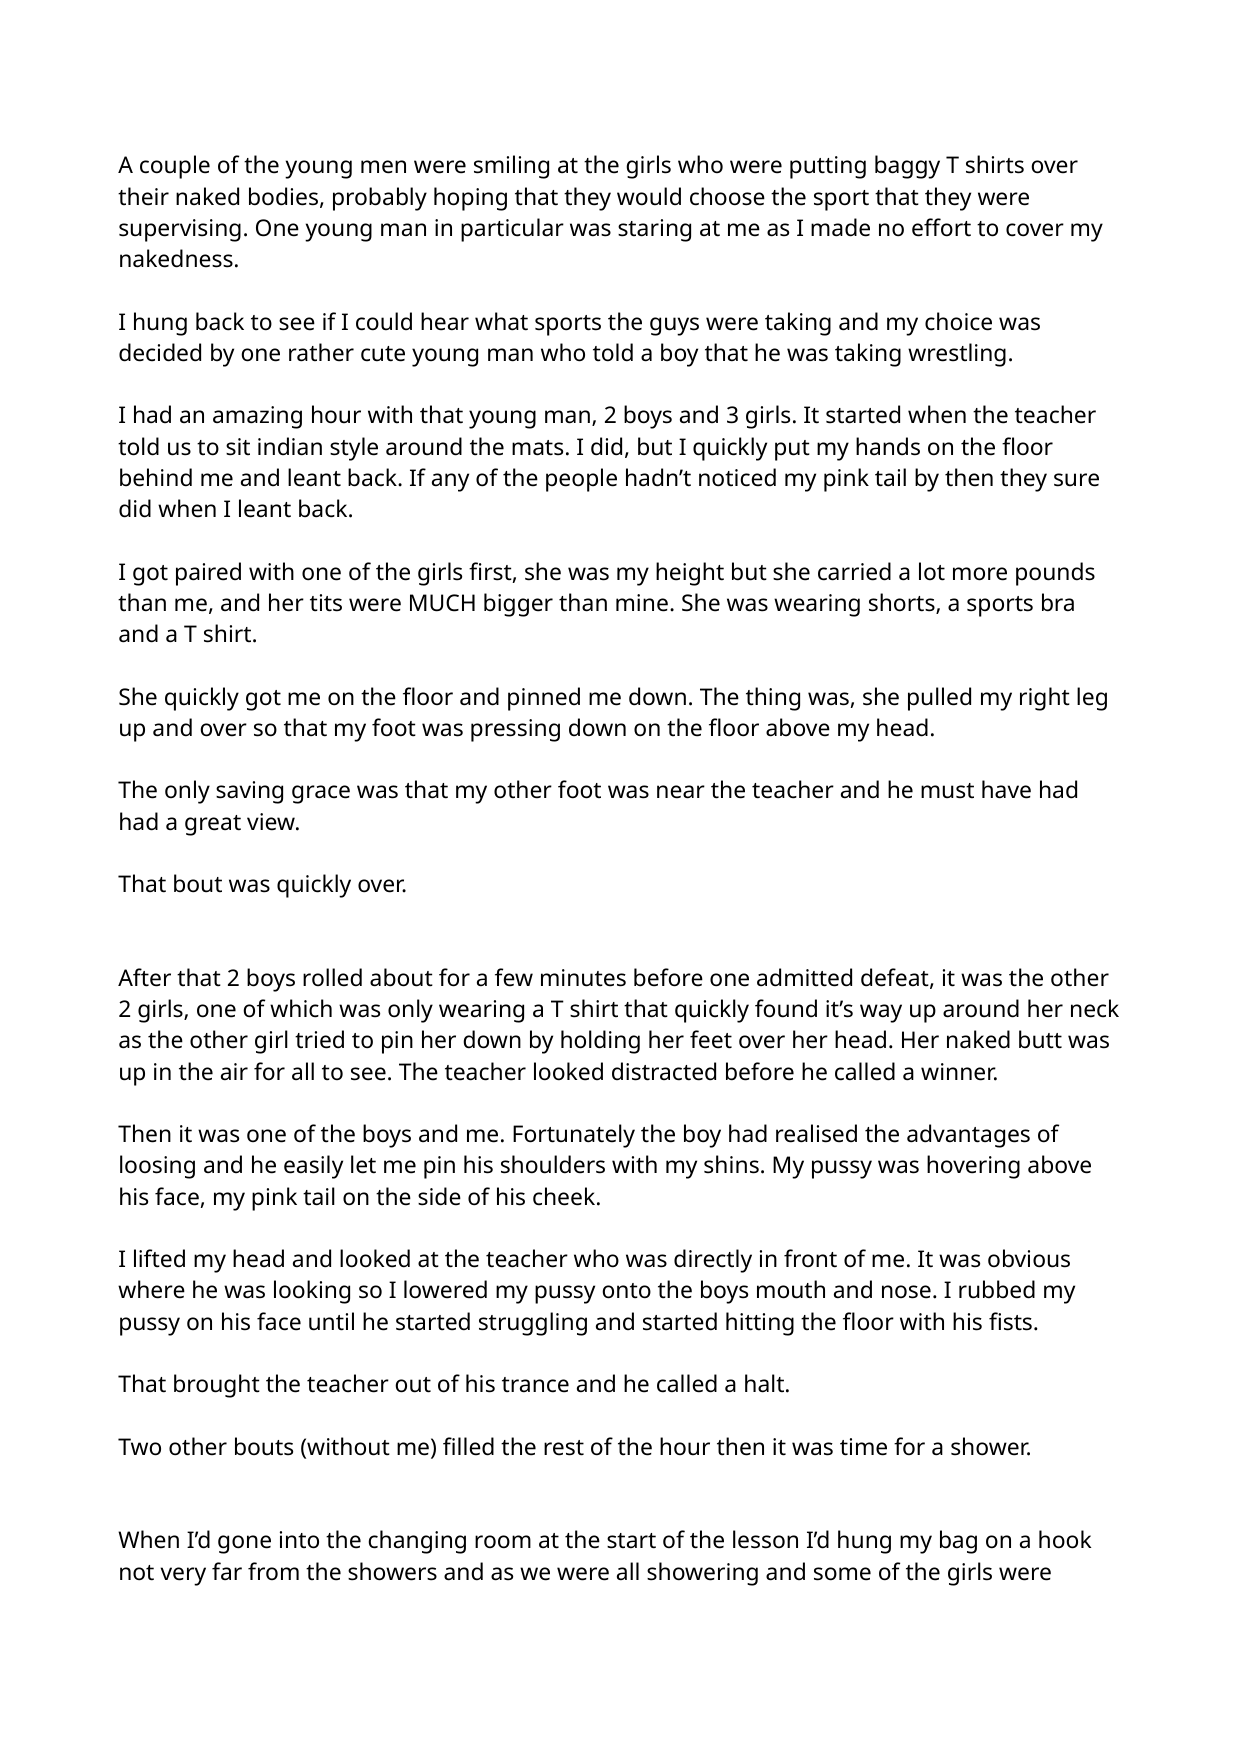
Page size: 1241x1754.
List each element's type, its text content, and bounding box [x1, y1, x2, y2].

text That brought the teacher out of his trance and he called a halt. [118, 1368, 1122, 1399]
text After that 2 boys rolled about for a few minutes before one admitted defeat, it was the other 2 girls, one of which was only wearing a T shirt that quickly found it’s way up around her neck as the other girl tried to pin her down by holding her feet over her head. Her naked butt was up in the air for all to see. The teacher looked distracted before he called a winner. [118, 962, 1122, 1087]
text That bout was quickly over. [118, 868, 1122, 899]
text I hung back to see if I could hear what sports the guys were taking and my choice was decided by one rather cute young man who told a boy that he was taking wrestling. [118, 306, 1122, 368]
text The only saving grace was that my other foot was near the teacher and he must have had had a great view. [118, 774, 1122, 837]
text I had an amazing hour with that young man, 2 boys and 3 girls. It started when the teacher told us to sit indian style around the mats. I did, but I quickly put my hands on the floor behind me and leant back. If any of the people hadn’t noticed my pink tail by then they sure did when I leant back. [118, 399, 1122, 524]
text Then it was one of the boys and me. Fortunately the boy had realised the advantages of loosing and he easily let me pin his shoulders with my shins. My pussy was hovering above his face, my pink tail on the side of his cheek. [118, 1118, 1122, 1212]
text I got paired with one of the girls first, she was my height but she carried a lot more pounds than me, and her tits were MUCH bigger than mine. She was wearing shorts, a sports bra and a T shirt. [118, 556, 1122, 649]
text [118, 1524, 1122, 1587]
text I lifted my head and looked at the teacher who was directly in front of me. It was obvious where he was looking so I lowered my pussy onto the boys mouth and nose. I rubbed my pussy on his face until he started struggling and started hitting the floor with his fists. [118, 1243, 1122, 1337]
text She quickly got me on the floor and pinned me down. The thing was, she pulled my right leg up and over so that my foot was pressing down on the floor above my head. [118, 681, 1122, 743]
text A couple of the young men were smiling at the girls who were putting baggy T shirts over their naked bodies, probably hoping that they would choose the sport that they were supervising. One young man in particular was staring at me as I made no effort to cover my nakedness. [118, 149, 1122, 274]
text Two other bouts (without me) filled the rest of the hour then it was time for a shower. [118, 1431, 1122, 1462]
